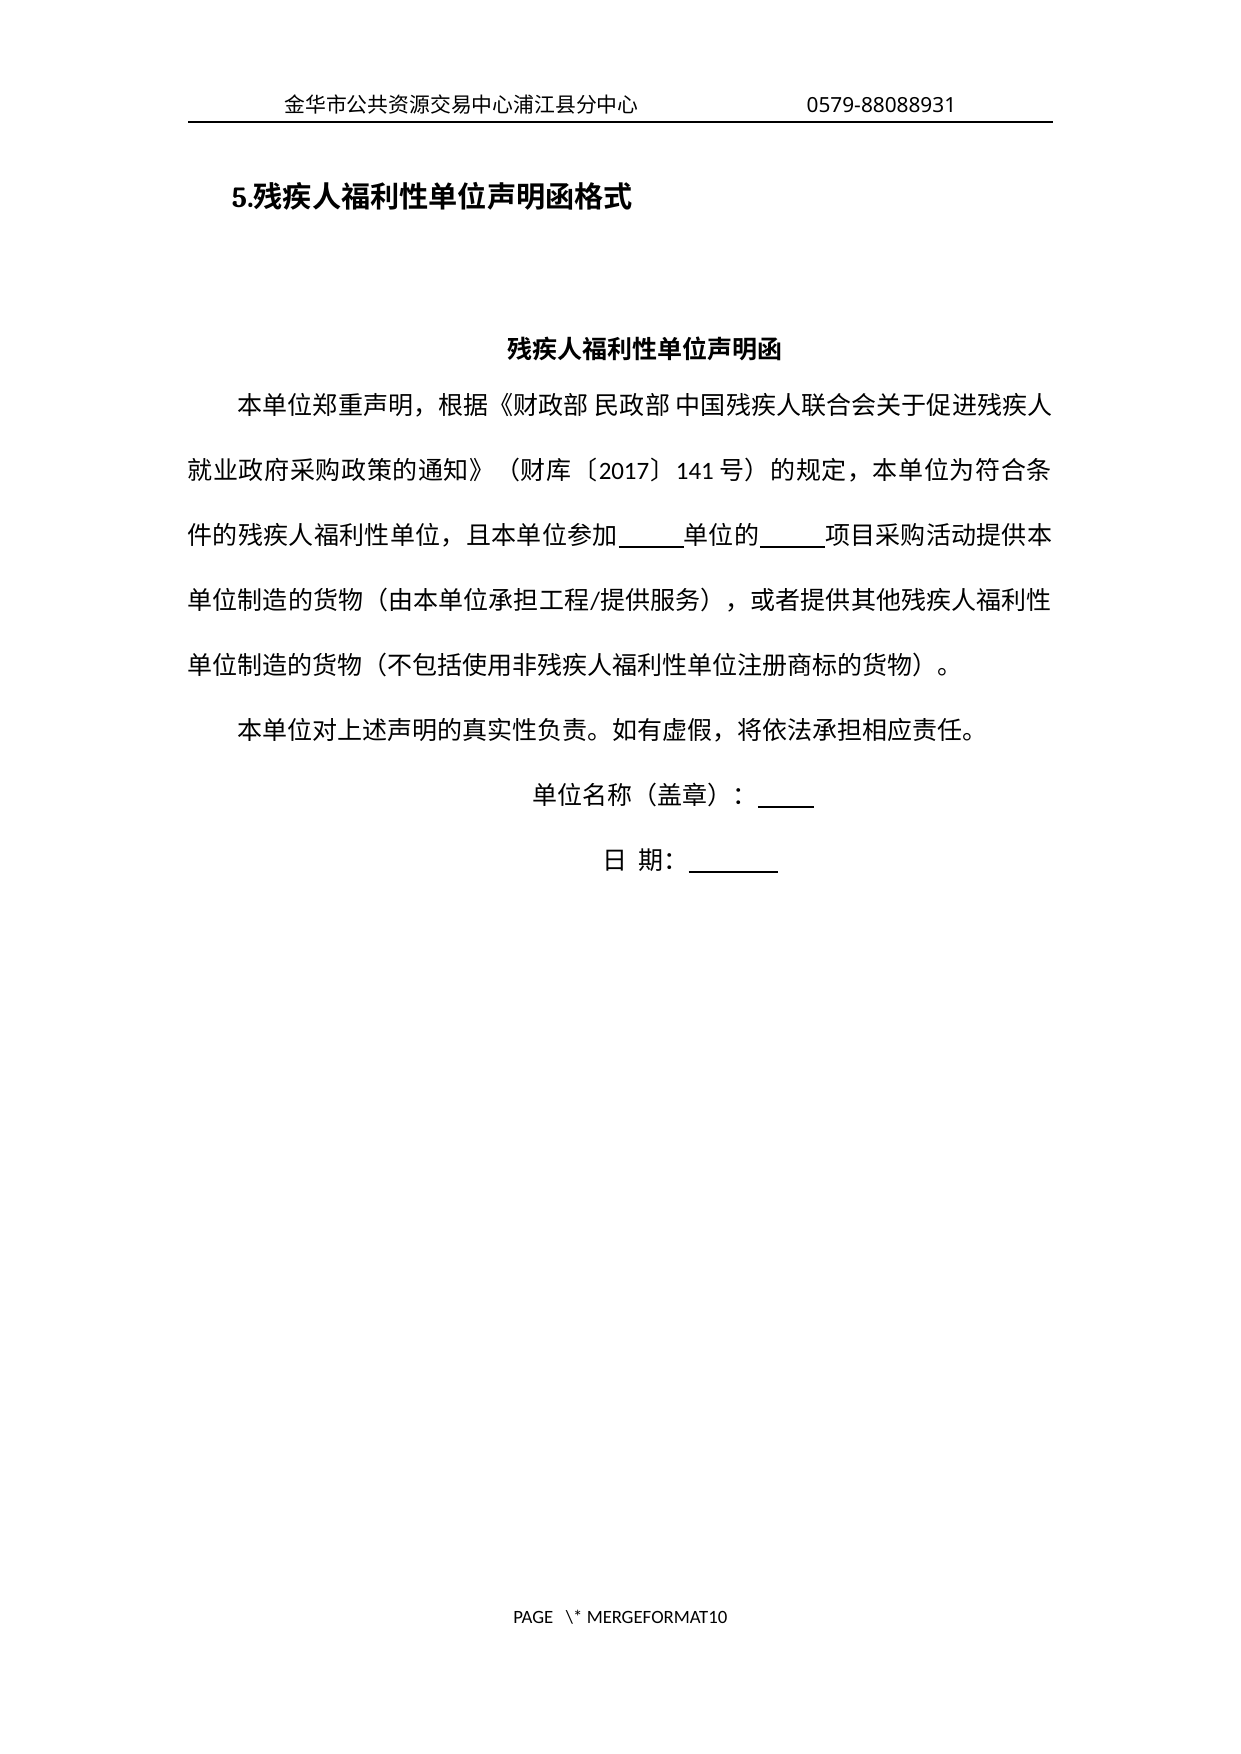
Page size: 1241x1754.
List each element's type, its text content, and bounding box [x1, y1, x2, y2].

text 单位名称（盖章）： [187, 761, 1053, 826]
subtitle 5.残疾人福利性单位声明函格式 [187, 162, 1053, 227]
text 残疾人福利性单位声明函 [187, 329, 1053, 366]
text 日 期： [187, 826, 1053, 891]
text 本单位郑重声明，根据《财政部 民政部 中国残疾人联合会关于促进残疾人就业政府采购政策的通知》（财库〔2017〕141号）的规定，本单位为符合条件的残疾人福利性单位，且本单位参加 单位的 项目采购活动提供本单位制造的货物（由本单位承担工程/提供服务），或者提供其他残疾人福利性单位制造的货物（不包括使用非残疾人福利性单位注册商标的货物）。 [187, 371, 1053, 696]
text 本单位对上述声明的真实性负责。如有虚假，将依法承担相应责任。 [187, 696, 1053, 761]
